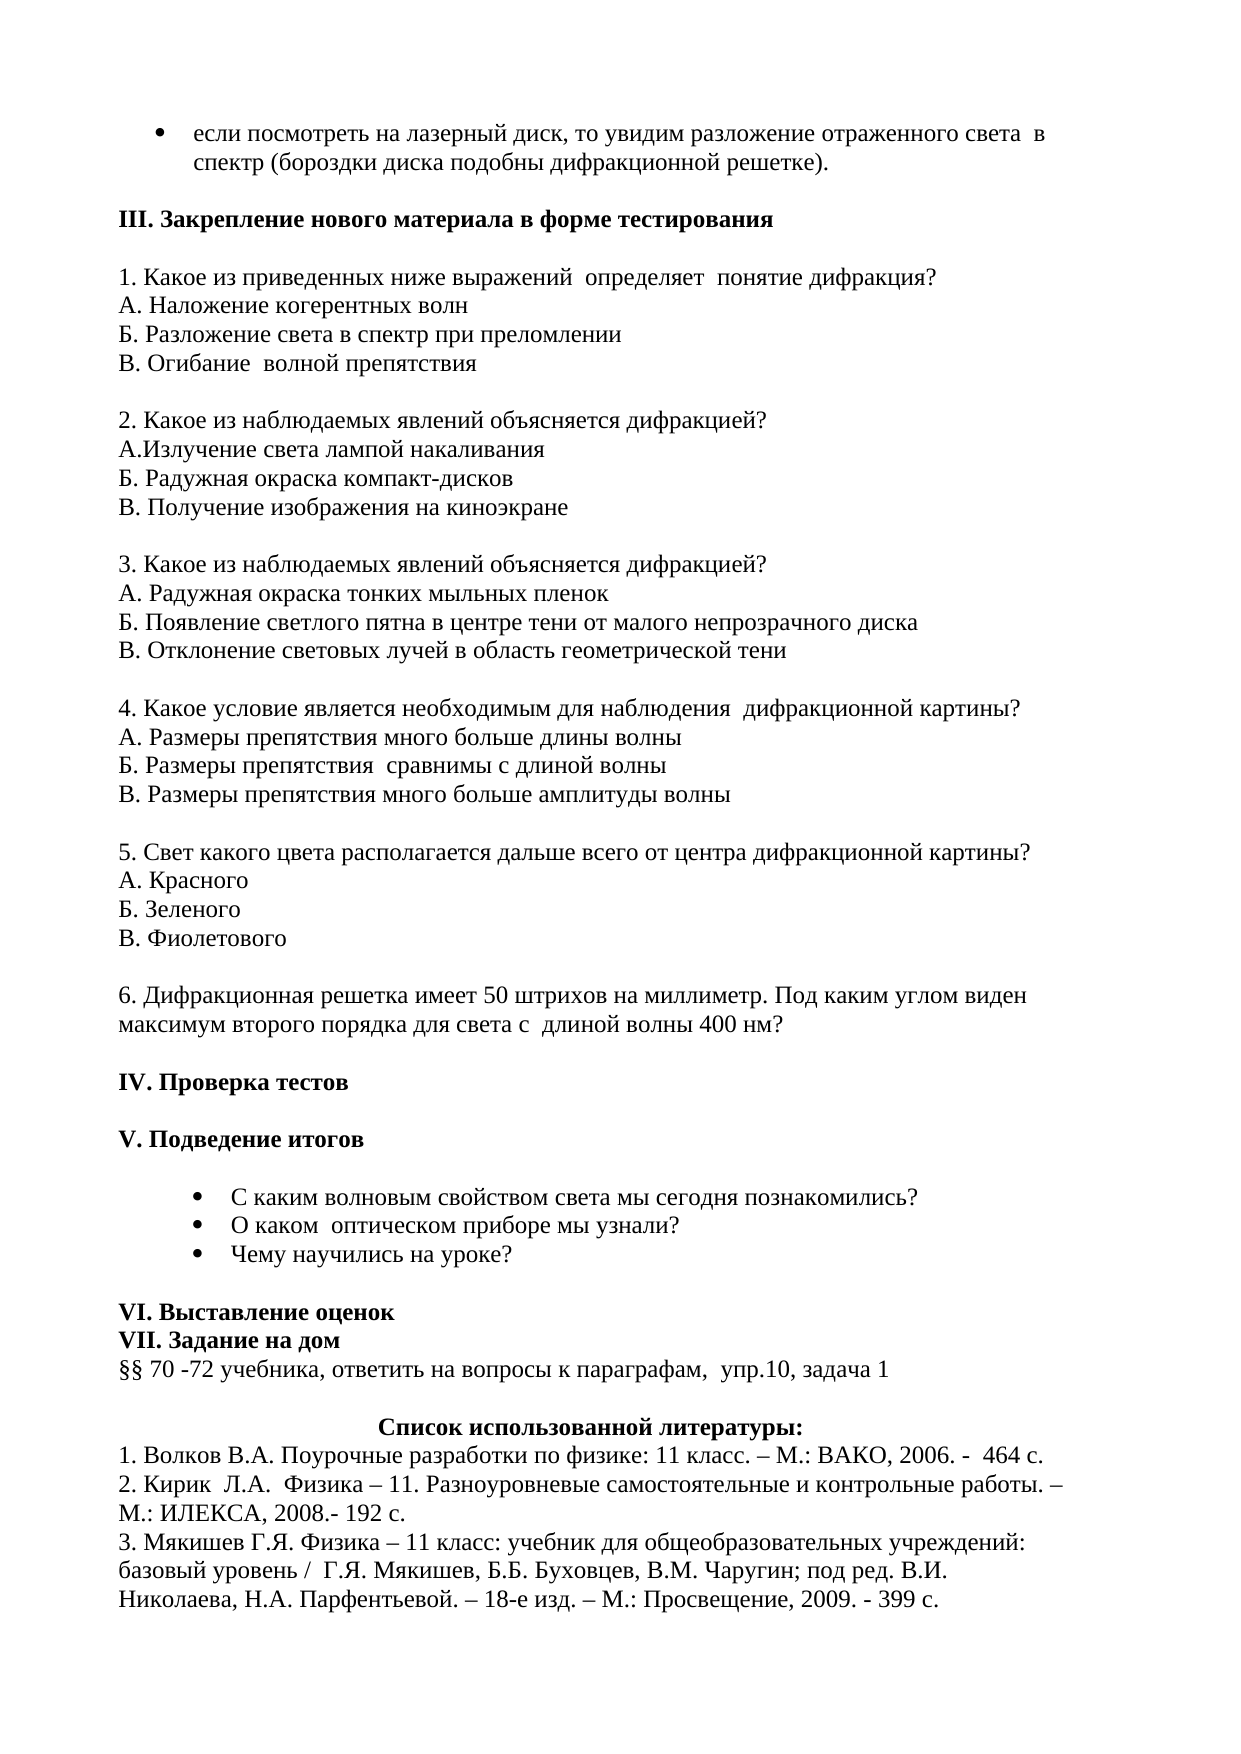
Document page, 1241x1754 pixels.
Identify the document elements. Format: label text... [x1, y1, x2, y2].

list если посмотреть на лазерный диск, то увидим разложение отраженного света в спектр (бороздки диска подобны дифракционной решетке). [156, 118, 1063, 176]
text Б. Радужная окраска компакт-дисков [118, 463, 1063, 492]
text 2. Какое из наблюдаемых явлений объясняется дифракцией? [118, 406, 1063, 434]
text 6. Дифракционная решетка имеет 50 штрихов на миллиметр. Под каким углом виден [118, 981, 1063, 1009]
text 1. Волков В.А. Поурочные разработки по физике: 11 класс. – М.: ВАКО, 2006. - 464 с. [118, 1441, 1063, 1469]
text А. Наложение когерентных волн [118, 291, 1063, 319]
text В. Размеры препятствия много больше амплитуды волны [118, 779, 1063, 808]
text В. Получение изображения на киноэкране [118, 492, 1063, 521]
text IV. Проверка тестов [118, 1067, 1063, 1096]
text Б. Разложение света в спектр при преломлении [118, 319, 1063, 348]
text Список использованной литературы: [118, 1412, 1063, 1441]
text Б. Появление светлого пятна в центре тени от малого непрозрачного диска [118, 607, 1063, 636]
text Б. Зеленого [118, 894, 1063, 923]
text V. Подведение итогов [118, 1124, 1063, 1153]
text VII. Задание на дом [118, 1326, 1063, 1354]
text 1. Какое из приведенных ниже выражений определяет понятие дифракция? [118, 262, 1063, 291]
text 5. Свет какого цвета располагается дальше всего от центра дифракционной картины? [118, 837, 1063, 866]
text VI. Выставление оценок [118, 1297, 1063, 1326]
text В. Фиолетового [118, 923, 1063, 952]
text А. Красного [118, 866, 1063, 894]
text 2. Кирик Л.А. Физика – 11. Разноуровневые самостоятельные и контрольные работы. – М.: ИЛЕКСА, 2008.- 192 с. [118, 1469, 1063, 1527]
text §§ 70 -72 учебника, ответить на вопросы к параграфам, упр.10, задача 1 [118, 1354, 1063, 1383]
list С каким волновым свойством света мы сегодня познакомились? [193, 1182, 1063, 1211]
text В. Отклонение световых лучей в область геометрической тени [118, 636, 1063, 664]
list О каком оптическом приборе мы узнали? [193, 1211, 1063, 1239]
text 3. Мякишев Г.Я. Физика – 11 класс: учебник для общеобразовательных учреждений: базовый уровень / Г.Я. Мякишев, Б.Б. Буховцев, В.М. Чаругин; под ред. В.И. Николаева, Н.А. Парфентьевой. – 18-е изд. – М.: Просвещение, 2009. - 399 с. [118, 1527, 1063, 1613]
text В. Огибание волной препятствия [118, 348, 1063, 377]
text III. Закрепление нового материала в форме тестирования [118, 204, 1063, 233]
text 4. Какое условие является необходимым для наблюдения дифракционной картины? [118, 693, 1063, 722]
list Чему научились на уроке? [193, 1239, 1063, 1268]
text А.Излучение света лампой накаливания [118, 434, 1063, 463]
text максимум второго порядка для света с длиной волны 400 нм? [118, 1009, 1063, 1038]
text А. Радужная окраска тонких мыльных пленок [118, 578, 1063, 607]
text Б. Размеры препятствия сравнимы с длиной волны [118, 751, 1063, 779]
text А. Размеры препятствия много больше длины волны [118, 722, 1063, 751]
text 3. Какое из наблюдаемых явлений объясняется дифракцией? [118, 549, 1063, 578]
